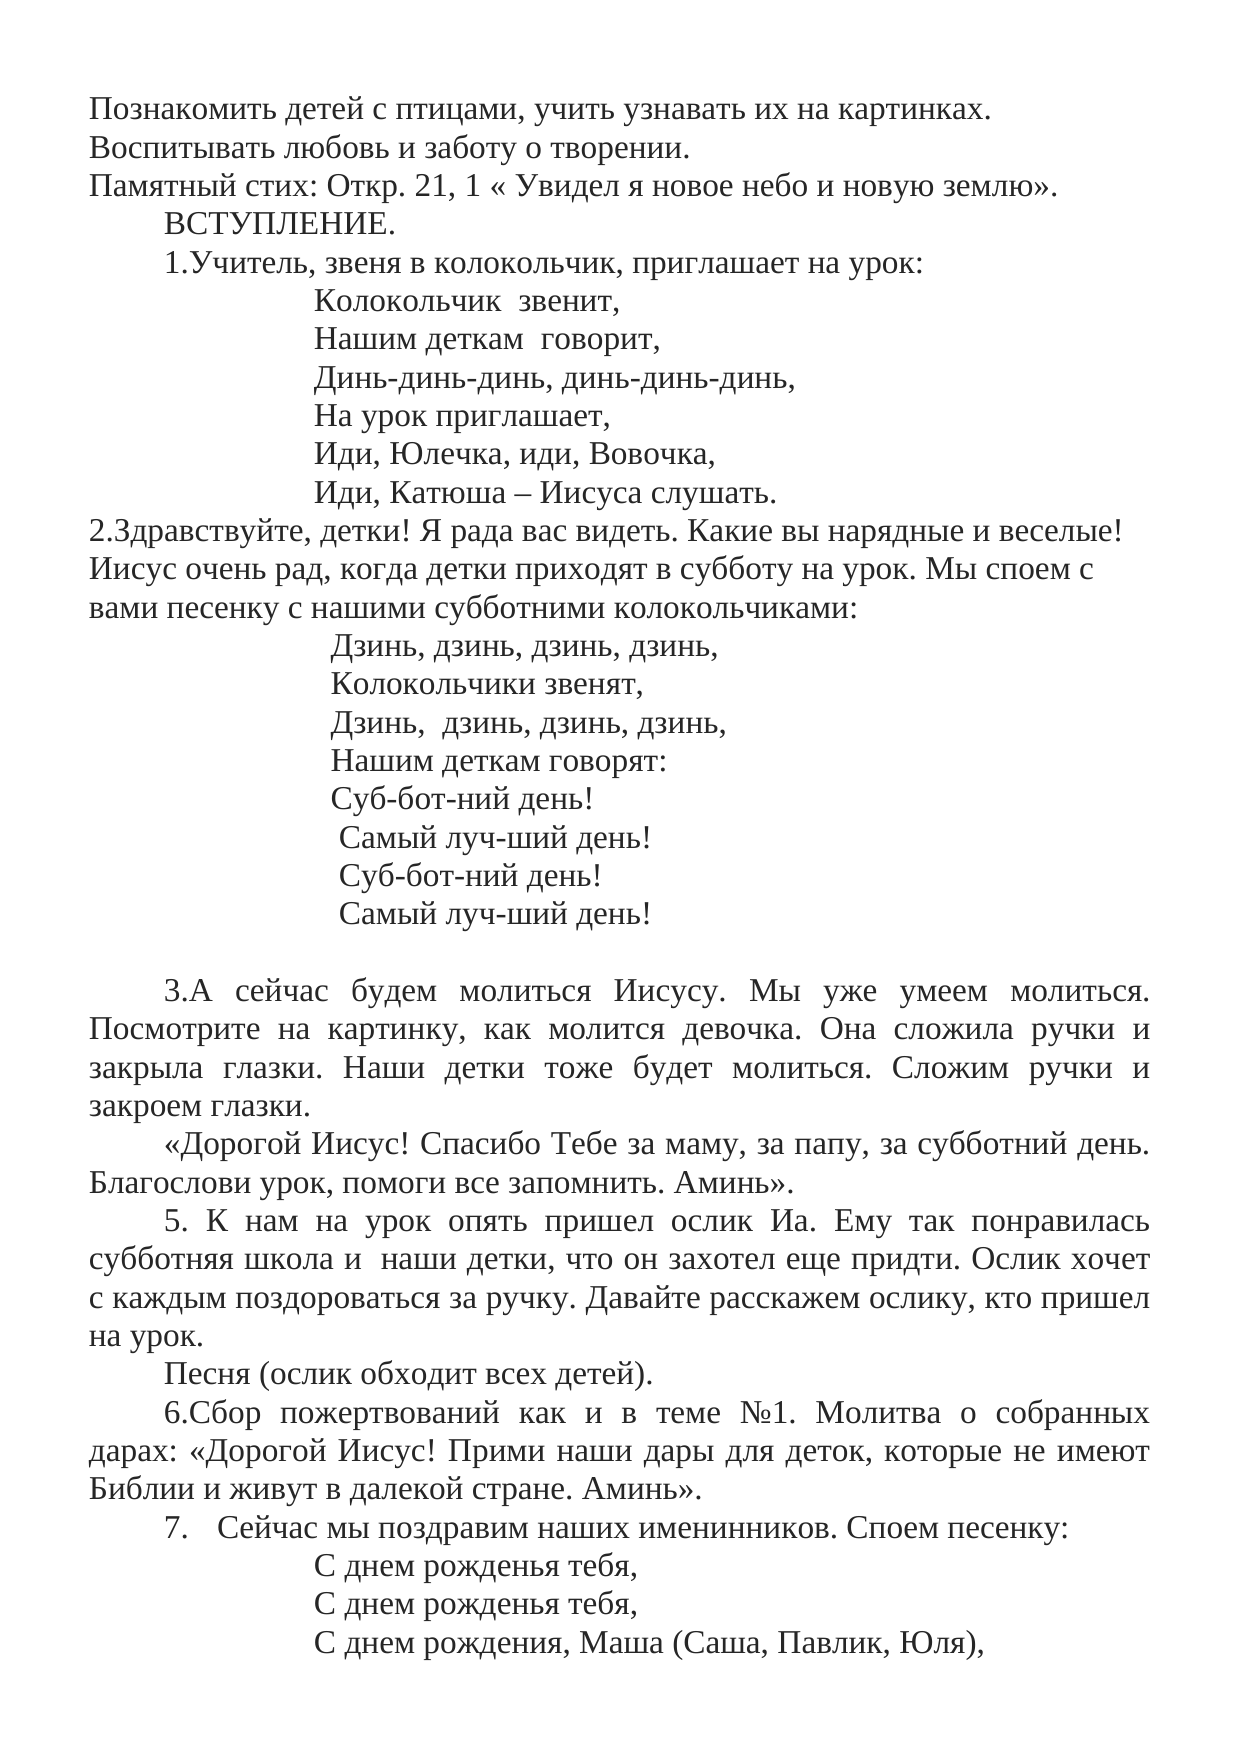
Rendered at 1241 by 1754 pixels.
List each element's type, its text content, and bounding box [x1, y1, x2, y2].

text Колокольчик звенит, [89, 280, 1152, 319]
text 3.А сейчас будем молиться Иисусу. Мы уже умеем молиться. Посмотрите на картинку, как молится девочка. Она сложила ручки и закрыла глазки. Наши детки тоже будет молиться. Сложим ручки и закроем глазки. [89, 970, 1152, 1124]
text Иди, Юлечка, иди, Вовочка, [89, 434, 1152, 472]
text Суб-бот-ний день! [89, 779, 1152, 817]
text «Дорогой Иисус! Спасибо Тебе за маму, за папу, за субботний день. Благослови урок, помоги все запомнить. Аминь». [89, 1124, 1152, 1200]
text Песня (ослик обходит всех детей). [89, 1354, 1152, 1392]
text Самый луч-ший день! [89, 817, 1152, 855]
text Памятный стих: Откр. 21, 1 « Увидел я новое небо и новую землю». [89, 165, 1152, 204]
text С днем рожденья тебя, [164, 1545, 1152, 1584]
text 5. К нам на урок опять пришел ослик Иа. Ему так понравилась субботняя школа и наши детки, что он захотел еще придти. Ослик хочет с каждым поздороваться за ручку. Давайте расскажем ослику, кто пришел на урок. [89, 1200, 1152, 1354]
text Динь-динь-динь, динь-динь-динь, [89, 357, 1152, 395]
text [89, 89, 1152, 165]
text Дзинь, дзинь, дзинь, дзинь, [89, 702, 1152, 740]
text 2.Здравствуйте, детки! Я рада вас видеть. Какие вы нарядные и веселые! Иисус очень рад, когда детки приходят в субботу на урок. Мы споем с вами песенку с нашими субботними колокольчиками: [89, 510, 1152, 625]
text Самый луч-ший день! [89, 894, 1152, 932]
text С днем рожденья тебя, [164, 1584, 1152, 1622]
text Колокольчики звенят, [89, 664, 1152, 702]
text Иди, Катюша – Иисуса слушать. [89, 472, 1152, 510]
text На урок приглашает, [89, 395, 1152, 434]
text 7. Сейчас мы поздравим наших именинников. Споем песенку: [164, 1507, 1152, 1545]
text ВСТУПЛЕНИЕ. [89, 204, 1152, 242]
text 6.Сбор пожертвований как и в теме №1. Молитва о собранных дарах: «Дорогой Иисус! Прими наши дары для деток, которые не имеют Библии и живут в далекой стране. Аминь». [89, 1392, 1152, 1507]
text Дзинь, дзинь, дзинь, дзинь, [89, 625, 1152, 664]
text Нашим деткам говорит, [89, 319, 1152, 357]
text 1.Учитель, звеня в колокольчик, приглашает на урок: [89, 242, 1152, 280]
text Нашим деткам говорят: [89, 740, 1152, 779]
text Суб-бот-ний день! [89, 855, 1152, 894]
text С днем рождения, Маша (Саша, Павлик, Юля), [164, 1622, 1152, 1660]
